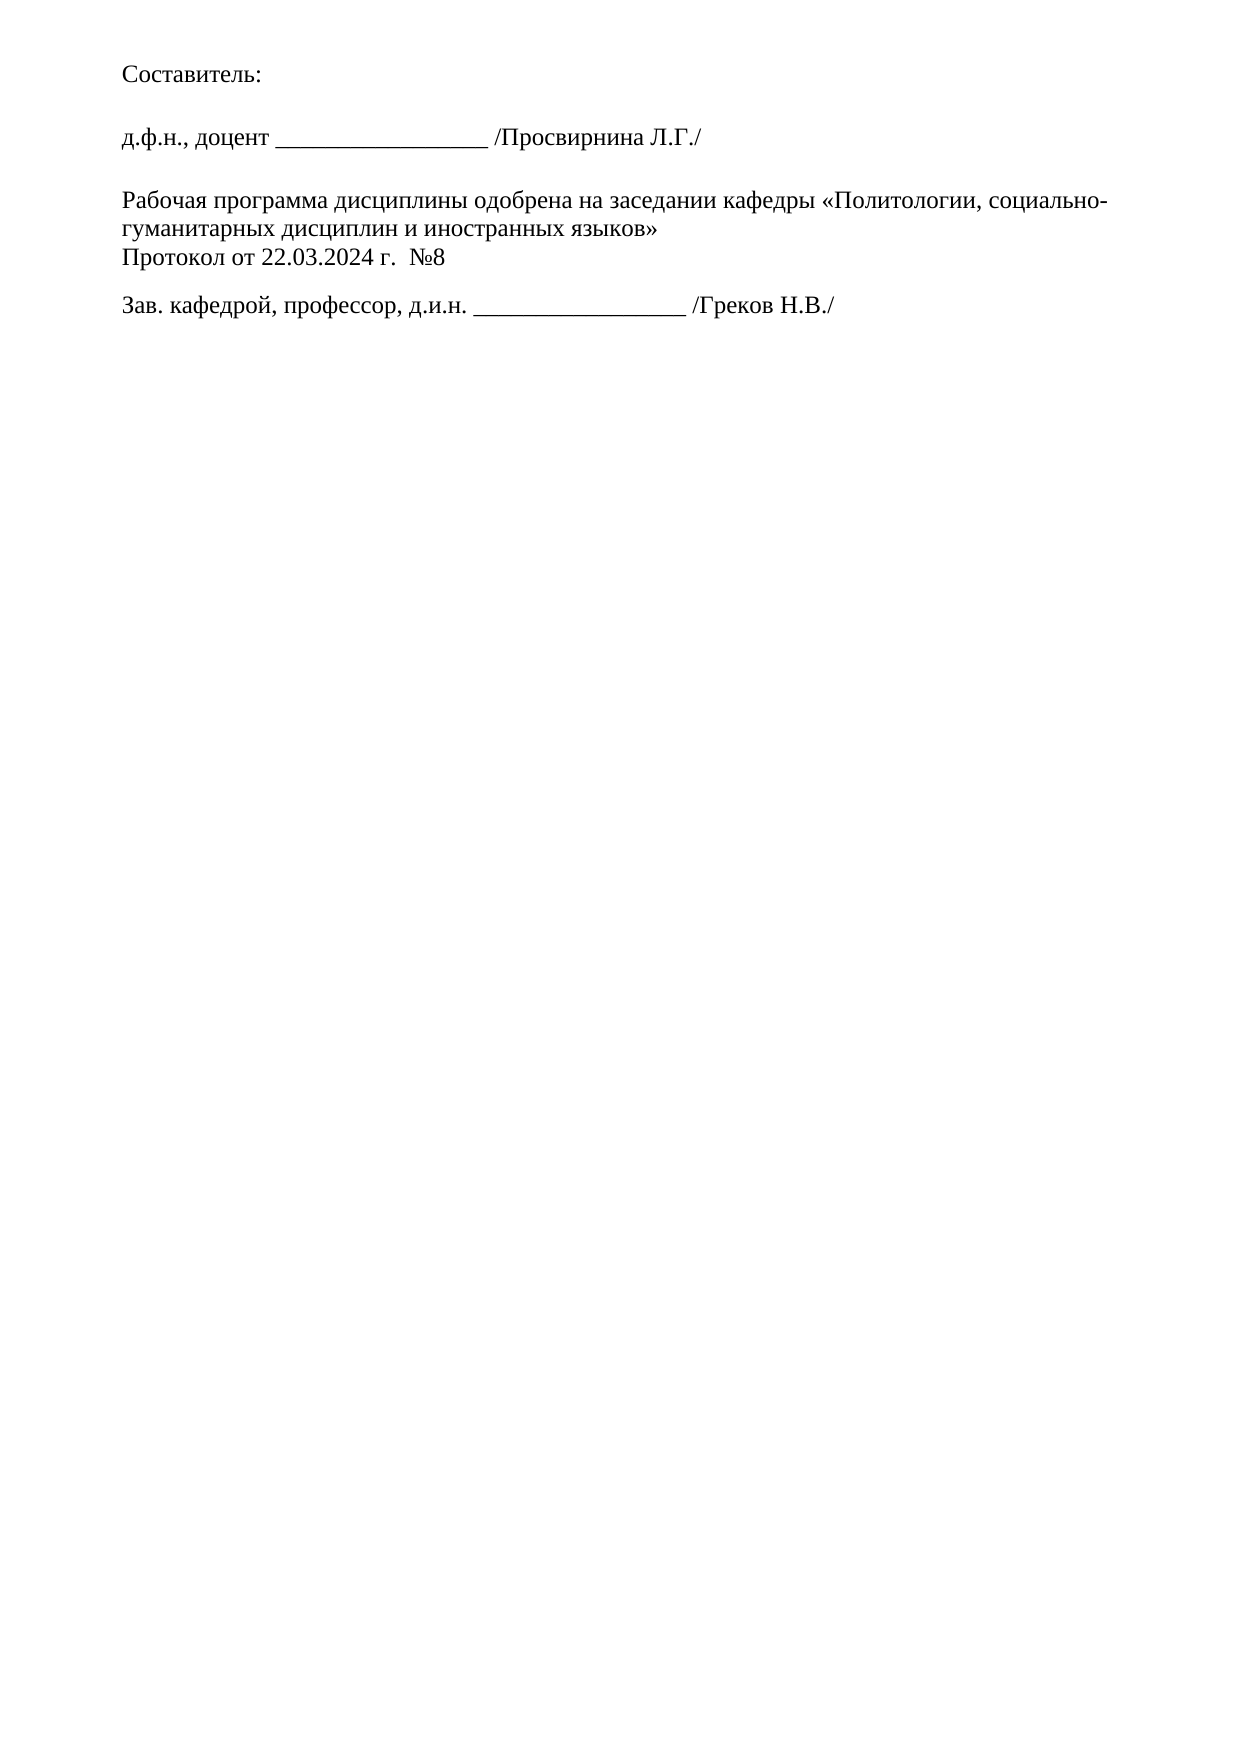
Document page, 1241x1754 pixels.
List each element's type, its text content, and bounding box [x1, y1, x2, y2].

table_header Составитель: д.ф.н., доцент _________________ /Просвирнина Л.Г./ Рабочая программа дисциплины одобрена на заседании кафедры «Политологии, социально- гуманитарных дисциплин и иностранных языков» Протокол от 22.03.2024 г. №8 [118, 59, 1240, 291]
table_cell Зав. кафедрой, профессор, д.и.н. _________________ /Греков Н.В./ [118, 291, 1240, 319]
